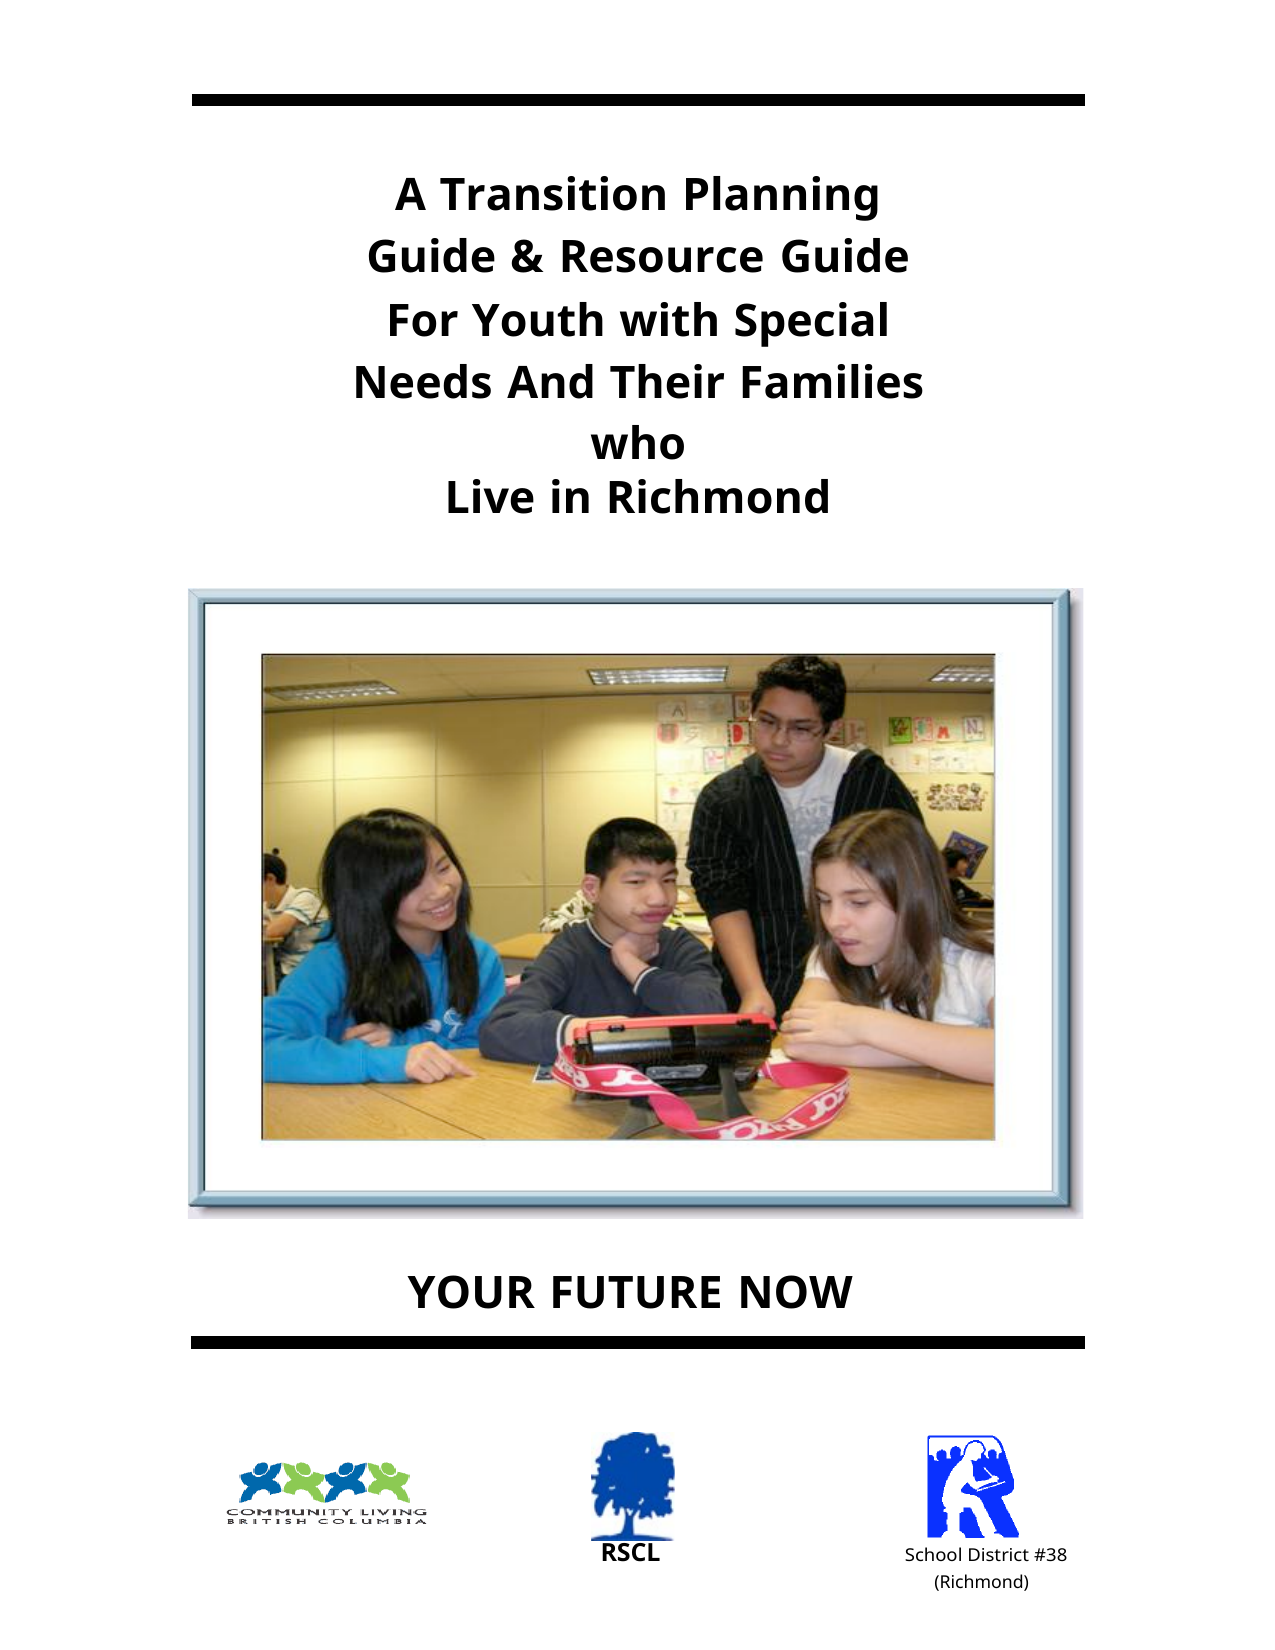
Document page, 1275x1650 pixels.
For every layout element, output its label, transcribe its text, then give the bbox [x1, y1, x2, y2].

text For Youth with Special Needs And Their Families who [330, 289, 946, 473]
picture [187, 1443, 429, 1541]
text YOUR FUTURE NOW [407, 1261, 1098, 1322]
picture [591, 1432, 675, 1541]
text A Transition Planning Guide & Resource Guide [330, 163, 946, 286]
text RSCL School District #38 [600, 1540, 1098, 1567]
picture [924, 1432, 1022, 1541]
text (Richmond) [177, 1569, 1029, 1593]
picture [187, 588, 1084, 1219]
text Live in Richmond [178, 473, 1098, 524]
